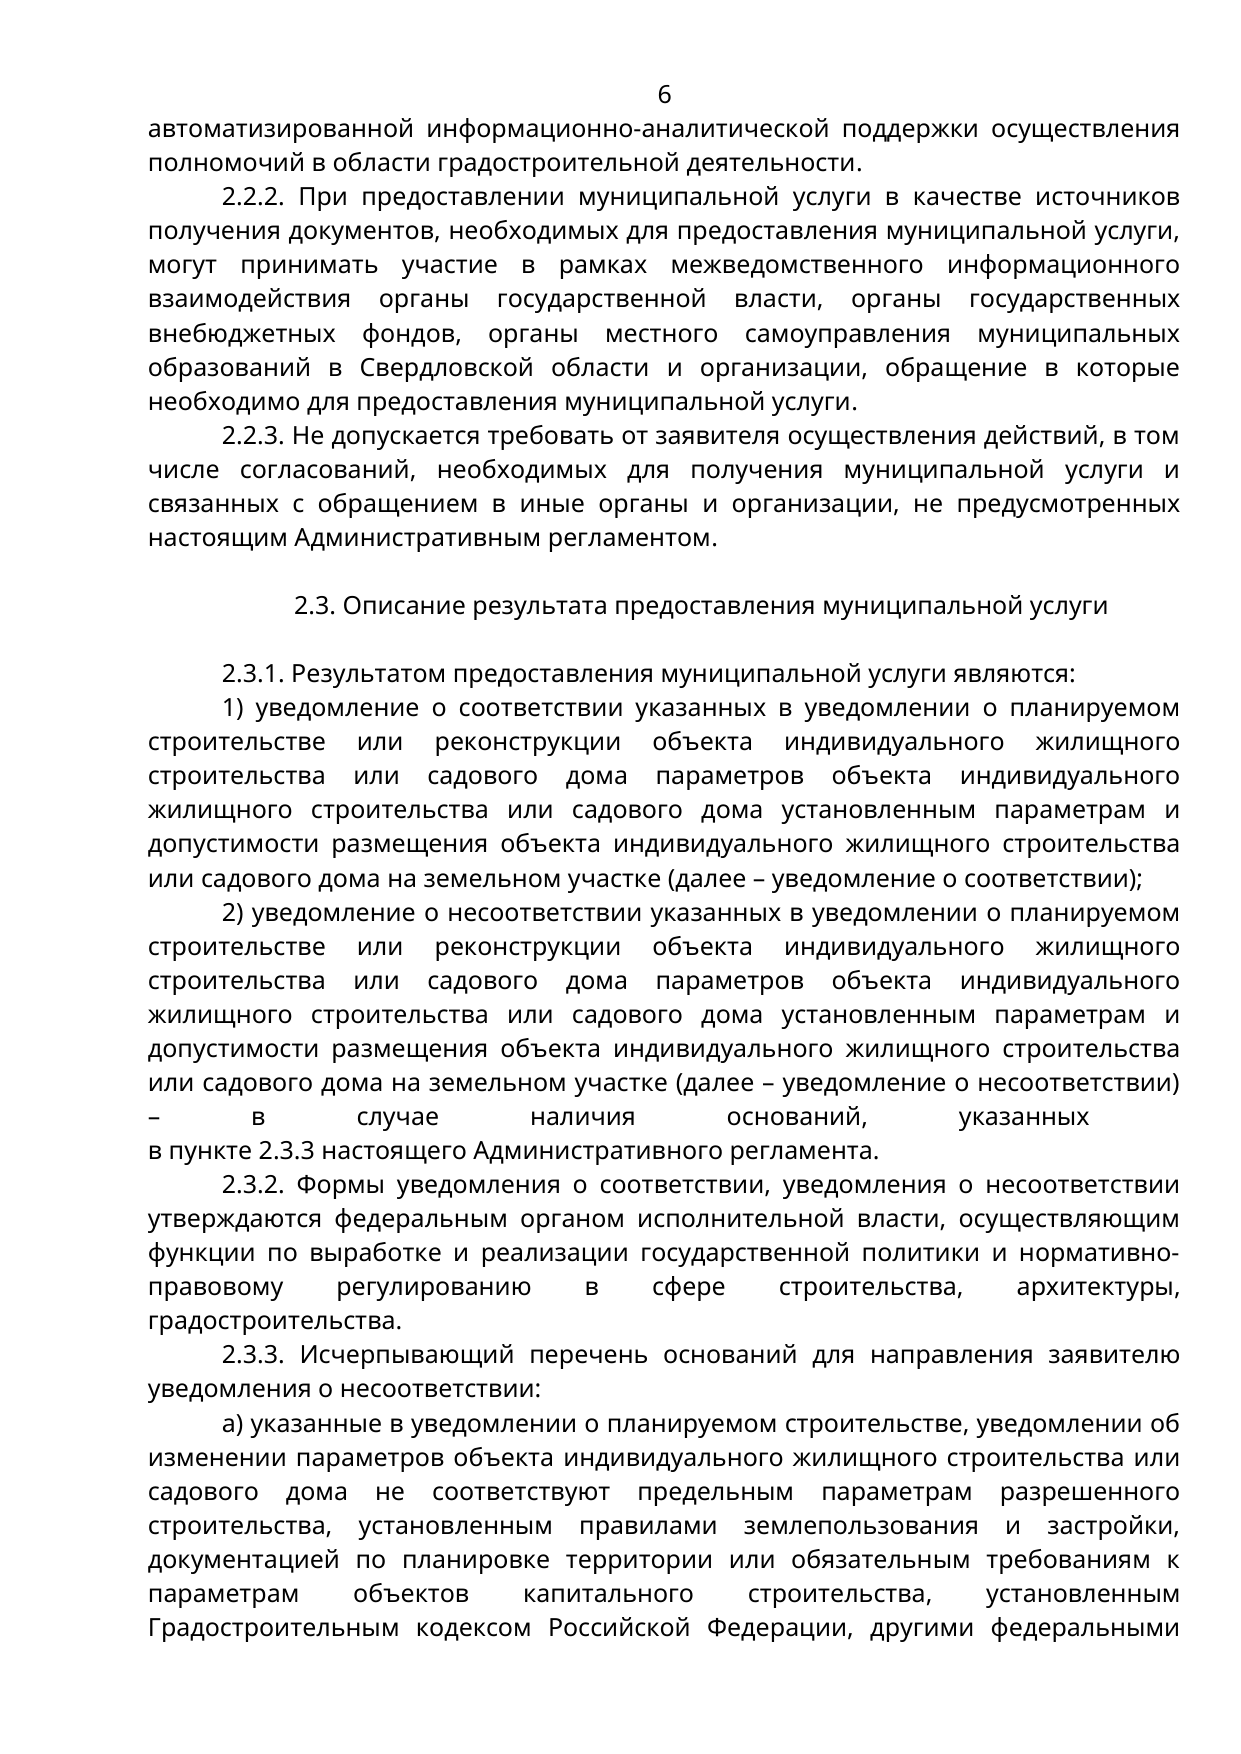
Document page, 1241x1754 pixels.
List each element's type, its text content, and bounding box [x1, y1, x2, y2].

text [148, 111, 1181, 179]
text 2) уведомление о несоответствии указанных в уведомлении о планируемом строительстве или реконструкции объекта индивидуального жилищного строительства или садового дома параметров объекта индивидуального жилищного строительства или садового дома установленным параметрам и допустимости размещения объекта индивидуального жилищного строительства или садового дома на земельном участке (далее – уведомление о несоответствии) – в случае наличия оснований, указанных в пункте 2.3.3 настоящего Административного регламента. [148, 894, 1181, 1167]
text 2.3.2. Формы уведомления о соответствии, уведомления о несоответствии утверждаются федеральным органом исполнительной власти, осуществляющим функции по выработке и реализации государственной политики и нормативно-правовому регулированию в сфере строительства, архитектуры, градостроительства. [148, 1167, 1181, 1337]
text 2.3.1. Результатом предоставления муниципальной услуги являются: [148, 656, 1181, 690]
text 1) уведомление о соответствии указанных в уведомлении о планируемом строительстве или реконструкции объекта индивидуального жилищного строительства или садового дома параметров объекта индивидуального жилищного строительства или садового дома установленным параметрам и допустимости размещения объекта индивидуального жилищного строительства или садового дома на земельном участке (далее – уведомление о соответствии); [148, 690, 1181, 894]
text 2.3.3. Исчерпывающий перечень оснований для направления заявителю уведомления о несоответствии: [148, 1337, 1181, 1405]
text 2.2.3. Не допускается требовать от заявителя осуществления действий, в том числе согласований, необходимых для получения муниципальной услуги и связанных с обращением в иные органы и организации, не предусмотренных настоящим Административным регламентом. [148, 417, 1181, 554]
text 2.3. Описание результата предоставления муниципальной услуги [148, 588, 1181, 622]
text 2.2.2. При предоставлении муниципальной услуги в качестве источников получения документов, необходимых для предоставления муниципальной услуги, могут принимать участие в рамках межведомственного информационного взаимодействия органы государственной власти, органы государственных внебюджетных фондов, органы местного самоуправления муниципальных образований в Свердловской области и организации, обращение в которые необходимо для предоставления муниципальной услуги. [148, 179, 1181, 417]
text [148, 1405, 1181, 1644]
